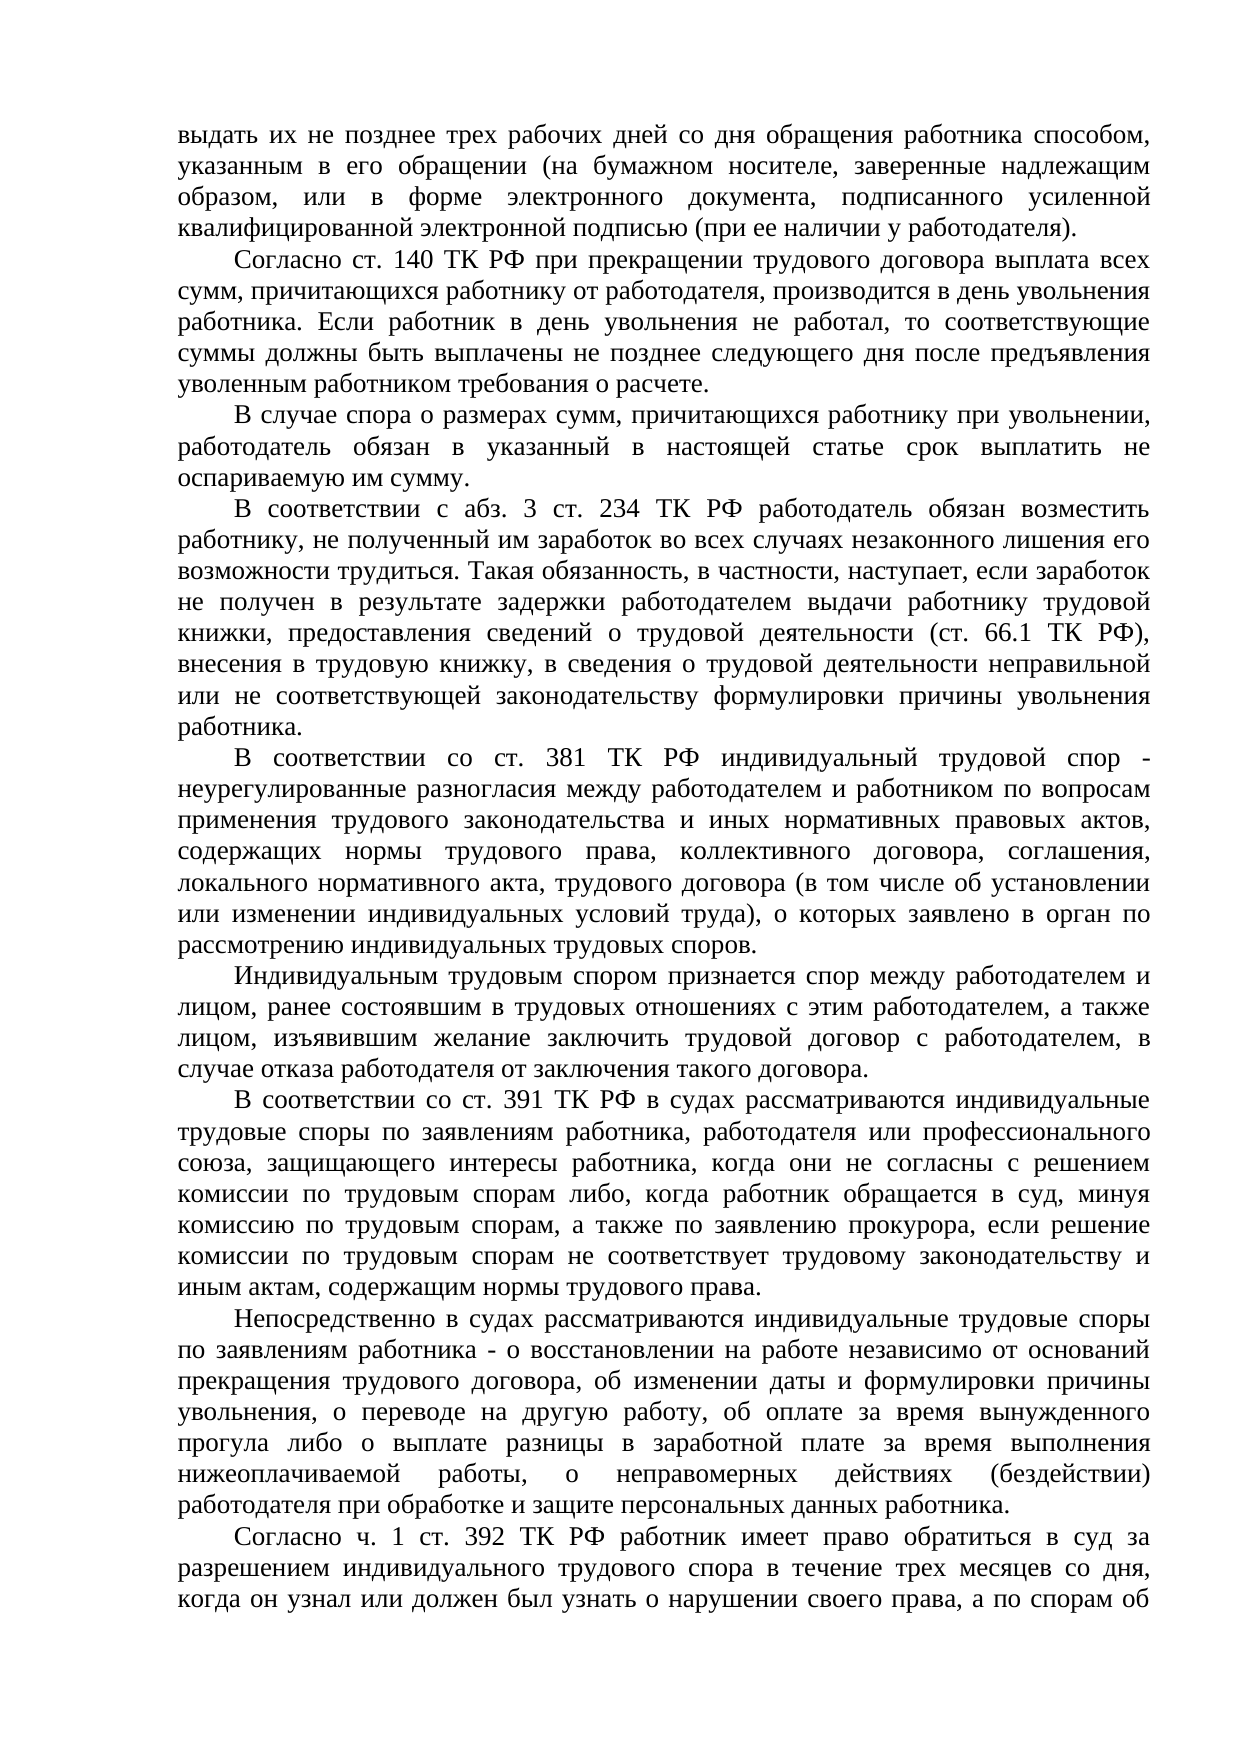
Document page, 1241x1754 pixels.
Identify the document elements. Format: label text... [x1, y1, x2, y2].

text Индивидуальным трудовым спором признается спор между работодателем и лицом, ранее состоявшим в трудовых отношениях с этим работодателем, а также лицом, изъявившим желание заключить трудовой договор с работодателем, в случае отказа работодателя от заключения такого договора. [177, 959, 1152, 1084]
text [177, 118, 1152, 243]
text Согласно ст. 140 ТК РФ при прекращении трудового договора выплата всех сумм, причитающихся работнику от работодателя, производится в день увольнения работника. Если работник в день увольнения не работал, то соответствующие суммы должны быть выплачены не позднее следующего дня после предъявления уволенным работником требования о расчете. [177, 243, 1152, 398]
text В соответствии с абз. 3 ст. 234 ТК РФ работодатель обязан возместить работнику, не полученный им заработок во всех случаях незаконного лишения его возможности трудиться. Такая обязанность, в частности, наступает, если заработок не получен в результате задержки работодателем выдачи работнику трудовой книжки, предоставления сведений о трудовой деятельности (ст. 66.1 ТК РФ), внесения в трудовую книжку, в сведения о трудовой деятельности неправильной или не соответствующей законодательству формулировки причины увольнения работника. [177, 492, 1152, 741]
text В соответствии со ст. 391 ТК РФ в судах рассматриваются индивидуальные трудовые споры по заявлениям работника, работодателя или профессионального союза, защищающего интересы работника, когда они не согласны с решением комиссии по трудовым спорам либо, когда работник обращается в суд, минуя комиссию по трудовым спорам, а также по заявлению прокурора, если решение комиссии по трудовым спорам не соответствует трудовому законодательству и иным актам, содержащим нормы трудового права. [177, 1084, 1152, 1302]
text В соответствии со ст. 381 ТК РФ индивидуальный трудовой спор - неурегулированные разногласия между работодателем и работником по вопросам применения трудового законодательства и иных нормативных правовых актов, содержащих нормы трудового права, коллективного договора, соглашения, локального нормативного акта, трудового договора (в том числе об установлении или изменении индивидуальных условий труда), о которых заявлено в орган по рассмотрению индивидуальных трудовых споров. [177, 741, 1152, 959]
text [177, 1520, 1152, 1613]
text В случае спора о размерах сумм, причитающихся работнику при увольнении, работодатель обязан в указанный в настоящей статье срок выплатить не оспариваемую им сумму. [177, 398, 1152, 492]
text Непосредственно в судах рассматриваются индивидуальные трудовые споры по заявлениям работника - о восстановлении на работе независимо от оснований прекращения трудового договора, об изменении даты и формулировки причины увольнения, о переводе на другую работу, об оплате за время вынужденного прогула либо о выплате разницы в заработной плате за время выполнения нижеоплачиваемой работы, о неправомерных действиях (бездействии) работодателя при обработке и защите персональных данных работника. [177, 1302, 1152, 1520]
